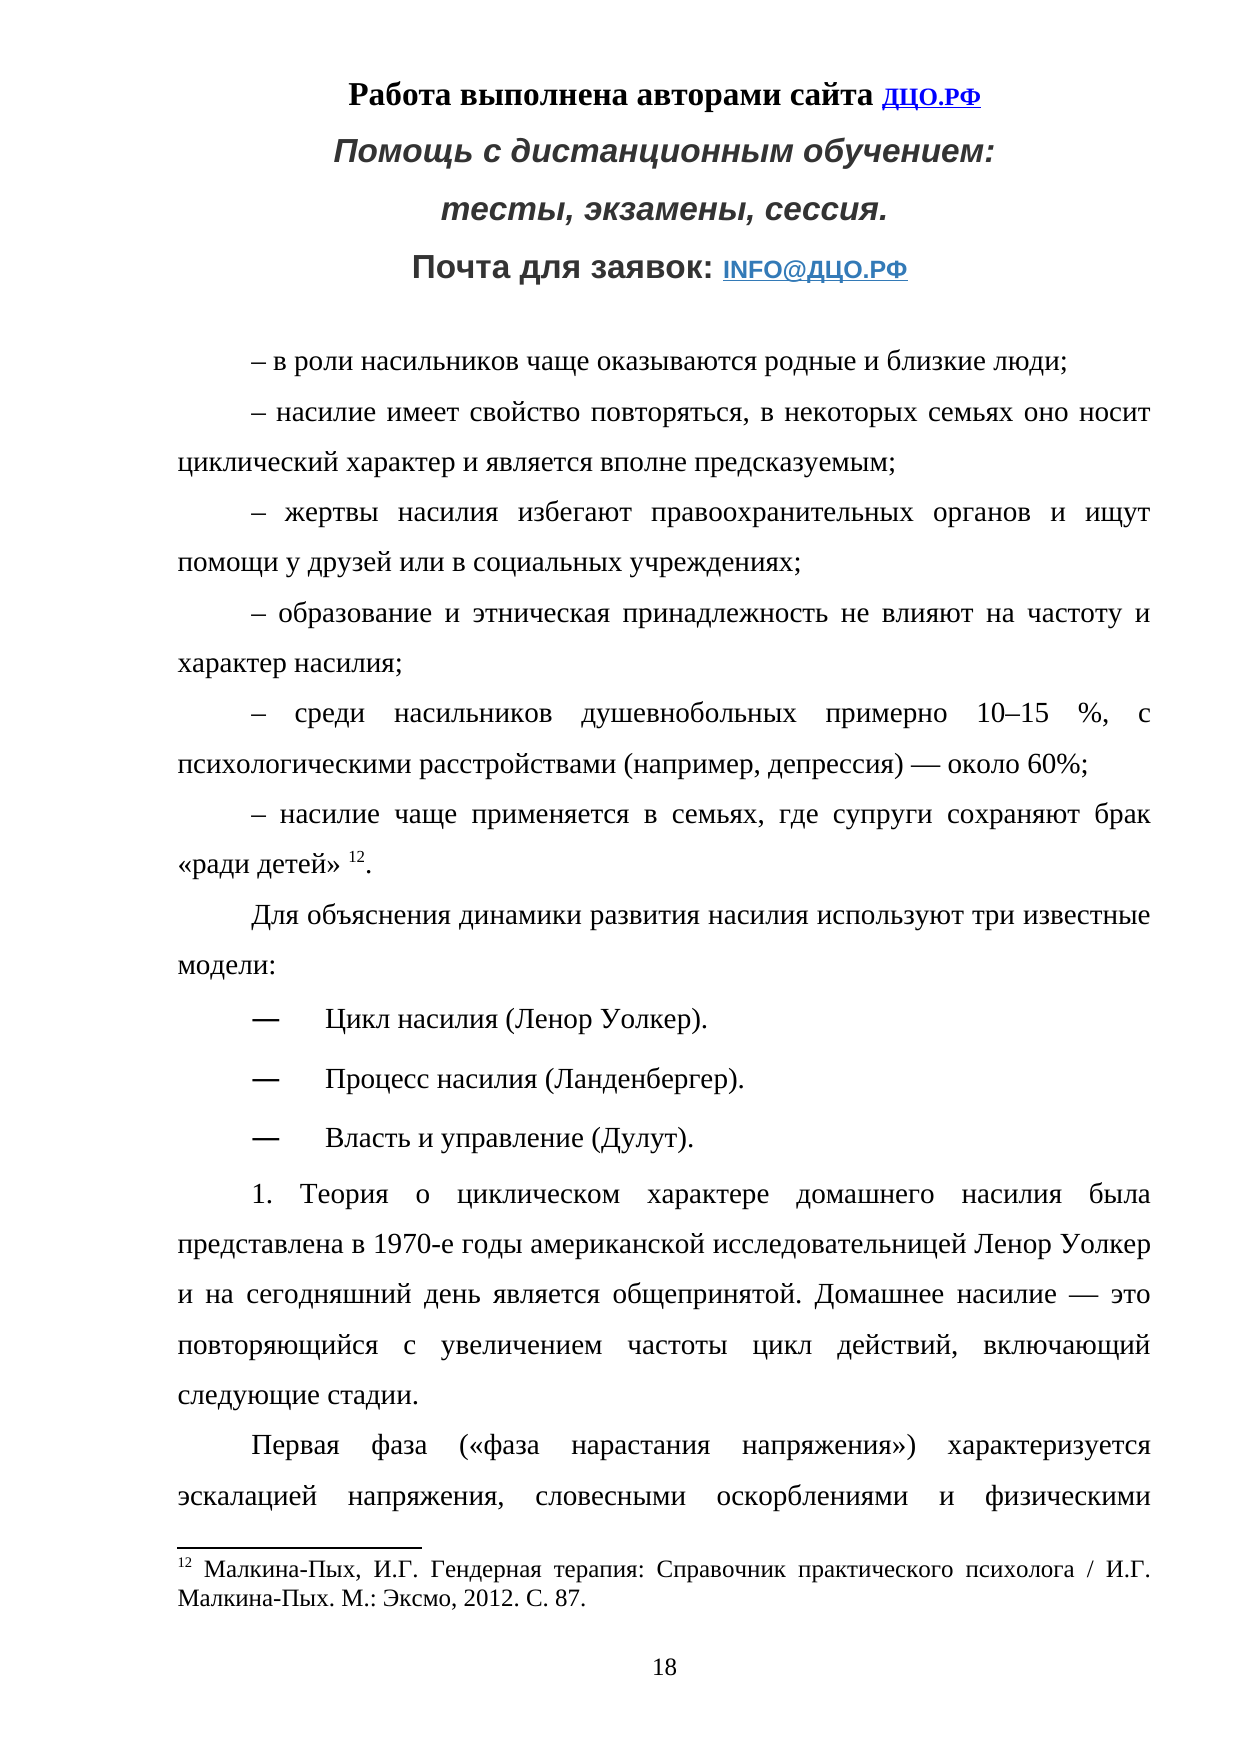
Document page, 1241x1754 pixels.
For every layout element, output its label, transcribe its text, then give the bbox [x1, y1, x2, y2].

text Для объяснения динамики развития насилия используют три известные модели: [177, 897, 1152, 981]
text – среди насильников душевнобольных примерно 10–15 %, с психологическими расстройствами (например, депрессия) — около 60%; [177, 696, 1152, 779]
list Процесс насилия (Ланденбергер). [177, 1057, 1152, 1097]
text 1. Теория о циклическом характере домашнего насилия была представлена в 1970-е годы американской исследовательницей Ленор Уолкер и на сегодняшний день является общепринятой. Домашнее насилие — это повторяющийся с увеличением частоты цикл действий, включающий следующие стадии. [177, 1176, 1152, 1411]
list Цикл насилия (Ленор Уолкер). [177, 997, 1152, 1037]
text – насилие чаще применяется в семьях, где супруги сохраняют брак «ради детей» . [177, 796, 1152, 880]
list Власть и управление (Дулут). [177, 1116, 1152, 1156]
text – насилие имеет свойство повторяться, в некоторых семьях оно носит циклический характер и является вполне предсказуемым; [177, 394, 1152, 477]
text – жертвы насилия избегают правоохранительных органов и ищут помощи у друзей или в социальных учреждениях; [177, 494, 1152, 578]
text – в роли насильников чаще оказываются родные и близкие люди; [177, 343, 1152, 377]
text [177, 1427, 1152, 1511]
text – образование и этническая принадлежность не влияют на частоту и характер насилия; [177, 595, 1152, 679]
